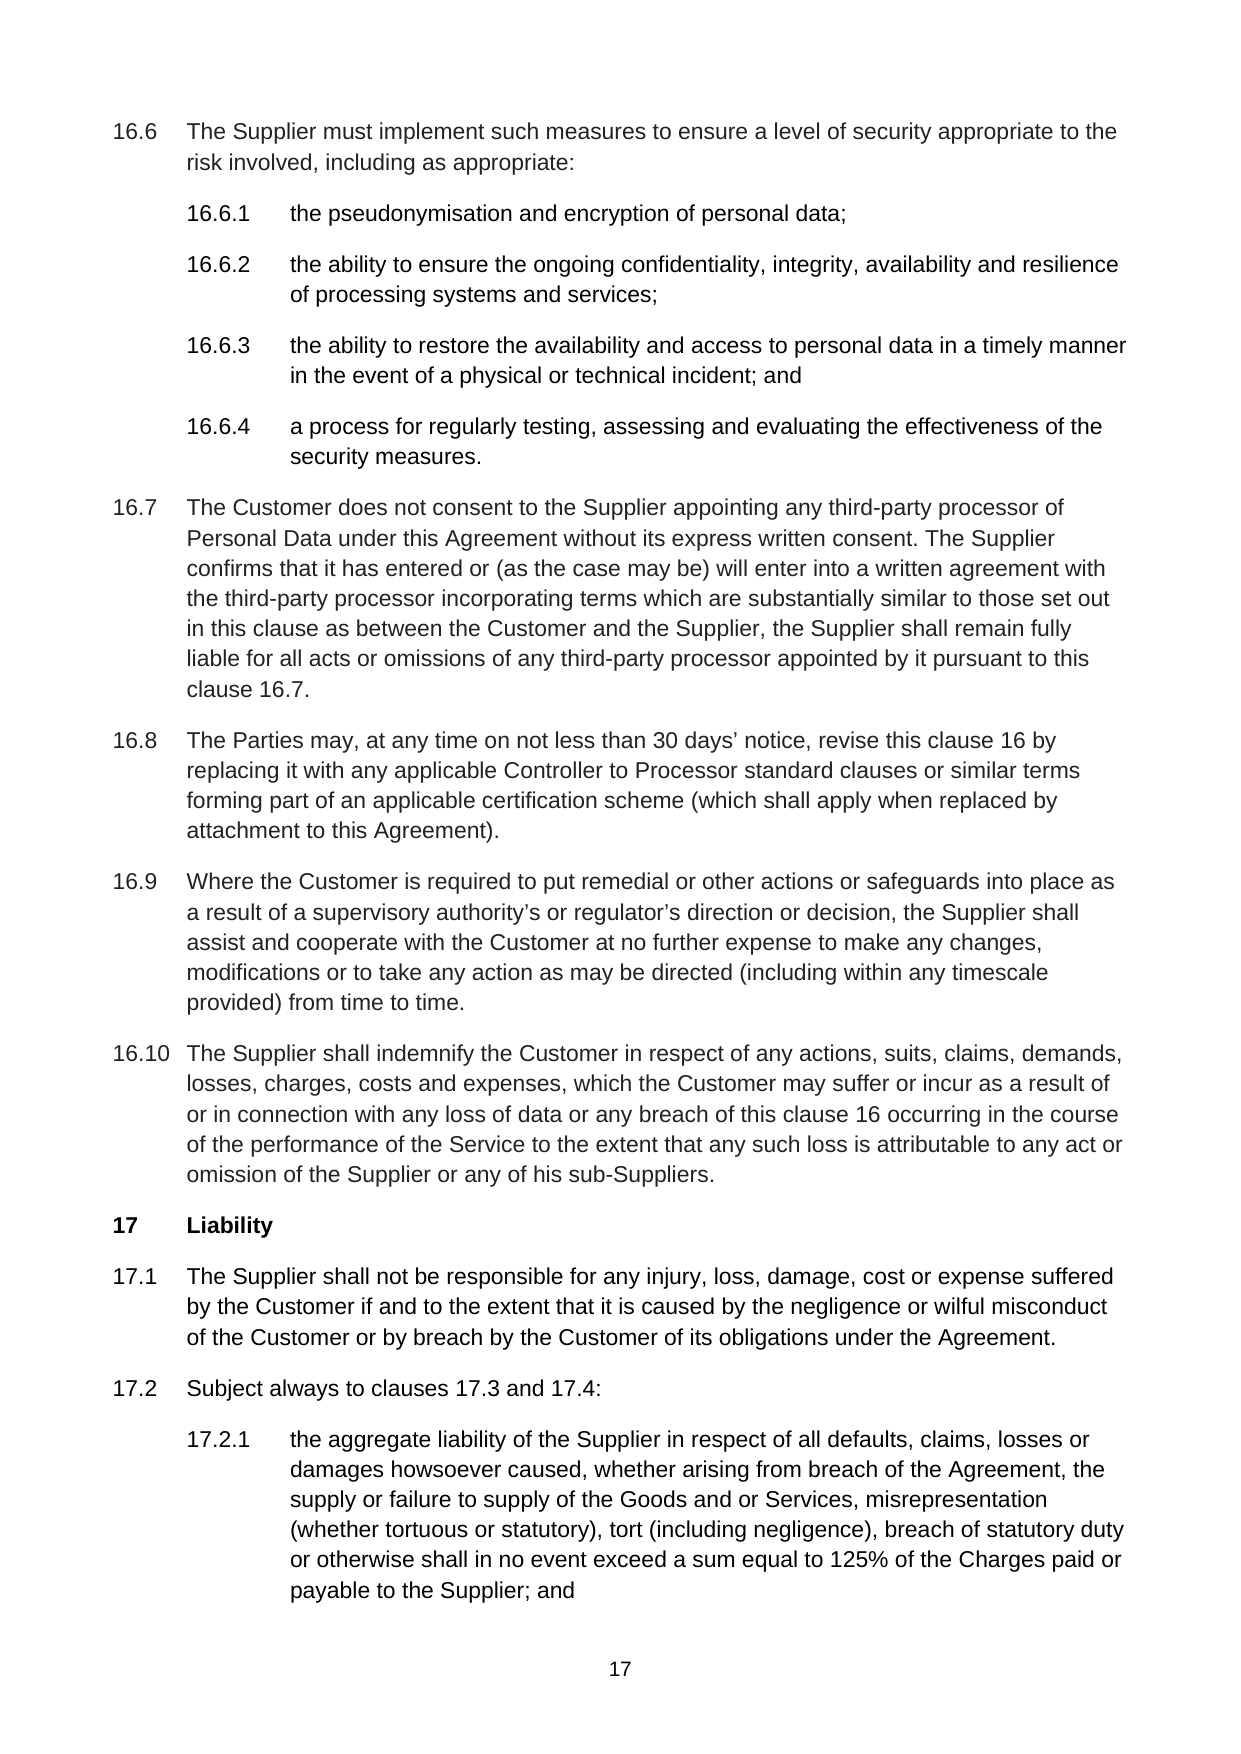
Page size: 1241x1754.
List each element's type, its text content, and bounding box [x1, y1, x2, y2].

subtitle Where the Customer is required to put remedial or other actions or safeguards into place as a result of a supervisory authority’s or regulator’s direction or decision, the Supplier shall assist and cooperate with the Customer at no further expense to make any changes, modifications or to take any action as may be directed (including within any timescale provided) from time to time. [112, 868, 1128, 1015]
subtitle Liability [112, 1212, 1128, 1238]
subtitle Subject always to clauses 17.3 and 17.4: [112, 1374, 1128, 1401]
subtitle The Parties may, at any time on not less than 30 days’ notice, revise this clause 16 by replacing it with any applicable Controller to Processor standard clauses or similar terms forming part of an applicable certification scheme (which shall apply when replaced by attachment to this Agreement). [112, 727, 1128, 843]
text a process for regularly testing, assessing and evaluating the effectiveness of the security measures. [186, 413, 1128, 469]
subtitle The Supplier must implement such measures to ensure a level of security appropriate to the risk involved, including as appropriate: [112, 118, 1128, 175]
text the ability to ensure the ongoing confidentiality, integrity, availability and resilience of processing systems and services; [186, 251, 1128, 307]
subtitle The Customer does not consent to the Supplier appointing any third-party processor of Personal Data under this Agreement without its express written consent. The Supplier confirms that it has entered or (as the case may be) will enter into a written agreement with the third-party processor incorporating terms which are substantially similar to those set out in this clause as between the Customer and the Supplier, the Supplier shall remain fully liable for all acts or omissions of any third-party processor appointed by it pursuant to this clause 16.7. [112, 494, 1128, 702]
text the ability to restore the availability and access to personal data in a timely manner in the event of a physical or technical incident; and [186, 332, 1128, 388]
subtitle The Supplier shall indemnify the Customer in respect of any actions, suits, claims, demands, losses, charges, costs and expenses, which the Customer may suffer or incur as a result of or in connection with any loss of data or any breach of this clause 16 occurring in the course of the performance of the Service to the extent that any such loss is attributable to any act or omission of the Supplier or any of his sub-Suppliers. [112, 1040, 1128, 1187]
text the pseudonymisation and encryption of personal data; [186, 199, 1128, 226]
subtitle The Supplier shall not be responsible for any injury, loss, damage, cost or expense suffered by the Customer if and to the extent that it is caused by the negligence or wilful misconduct of the Customer or by breach by the Customer of its obligations under the Agreement. [112, 1263, 1128, 1350]
text the aggregate liability of the Supplier in respect of all defaults, claims, losses or damages howsoever caused, whether arising from breach of the Agreement, the supply or failure to supply of the Goods and or Services, misrepresentation (whether tortuous or statutory), tort (including negligence), breach of statutory duty or otherwise shall in no event exceed a sum equal to 125% of the Charges paid or payable to the Supplier; and [186, 1426, 1128, 1603]
